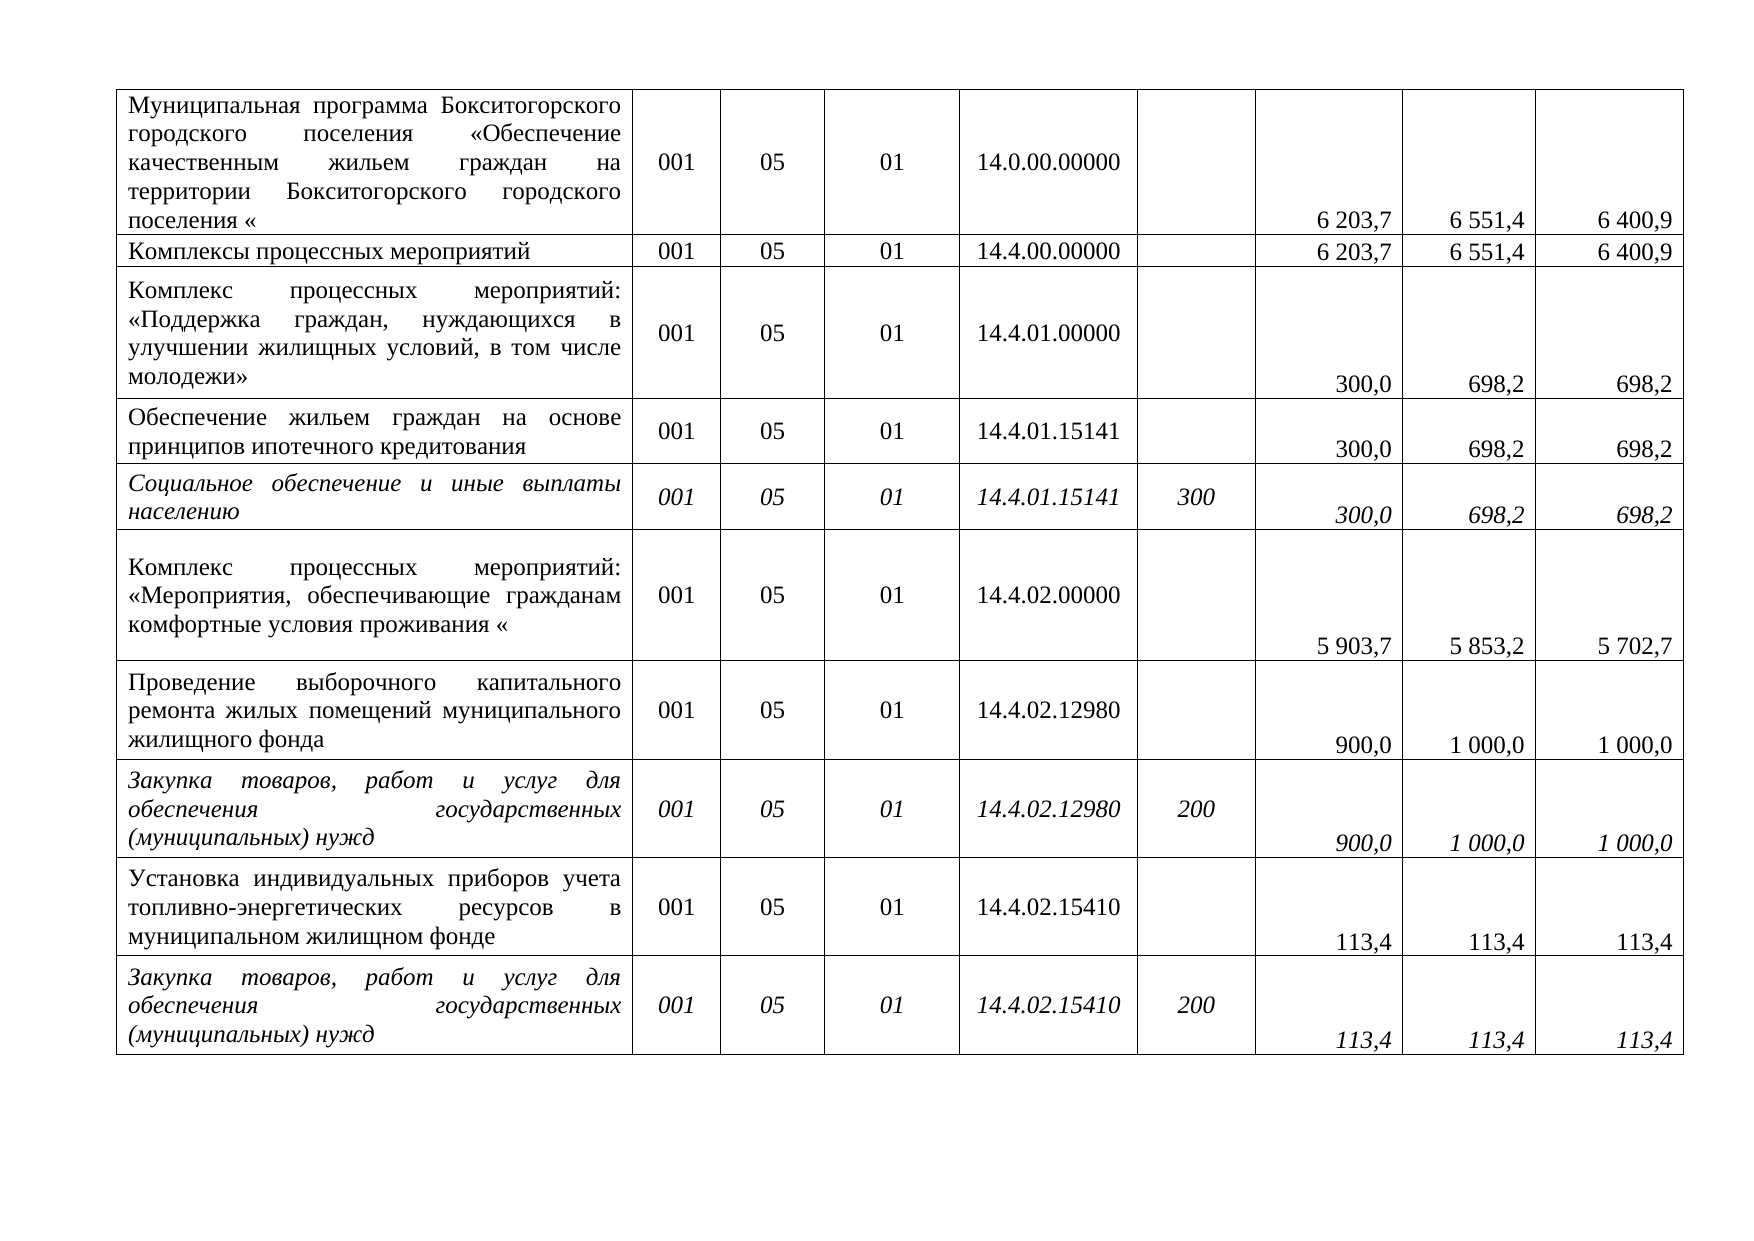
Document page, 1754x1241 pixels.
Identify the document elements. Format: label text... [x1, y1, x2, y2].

table_cell 1 000,0 [1403, 661, 1535, 758]
table_cell 01 [825, 464, 959, 529]
table_cell 6 551,4 [1403, 90, 1535, 233]
table_cell 05 [721, 858, 824, 955]
table_cell 6 203,7 [1256, 235, 1402, 266]
table_cell 5 702,7 [1536, 530, 1683, 660]
table_cell [1138, 530, 1255, 660]
table_cell 001 [633, 858, 720, 955]
table_cell 1 000,0 [1403, 760, 1535, 857]
table_cell 001 [633, 530, 720, 660]
table_cell 14.4.02.15410 [960, 858, 1137, 955]
table_cell 05 [721, 661, 824, 758]
table_cell 6 203,7 [1256, 90, 1402, 233]
table_cell 113,4 [1403, 956, 1535, 1054]
table_cell [1138, 90, 1255, 233]
table_cell 001 [633, 399, 720, 463]
table_cell 113,4 [1256, 956, 1402, 1054]
table_cell 14.4.02.12980 [960, 661, 1137, 758]
table_cell [1138, 661, 1255, 758]
table_cell 6 551,4 [1403, 235, 1535, 266]
table_cell 300,0 [1256, 399, 1402, 463]
table_cell 01 [825, 90, 959, 233]
table_cell 5 853,2 [1403, 530, 1535, 660]
table_cell Комплекс процессных мероприятий: «Мероприятия, обеспечивающие гражданам комфортные условия проживания « [117, 530, 632, 660]
table_cell 14.4.02.00000 [960, 530, 1137, 660]
table_cell 01 [825, 530, 959, 660]
table_cell 14.4.01.00000 [960, 267, 1137, 397]
table_cell 001 [633, 661, 720, 758]
table_cell 001 [633, 760, 720, 857]
table_cell 300,0 [1256, 267, 1402, 397]
table_cell 14.4.01.15141 [960, 464, 1137, 529]
table_cell Проведение выборочного капитального ремонта жилых помещений муниципального жилищного фонда [117, 661, 632, 758]
table_cell Комплекс процессных мероприятий: «Поддержка граждан, нуждающихся в улучшении жилищных условий, в том числе молодежи» [117, 267, 632, 397]
table_cell 05 [721, 530, 824, 660]
table_cell 05 [721, 464, 824, 529]
table_cell 698,2 [1403, 399, 1535, 463]
table_cell 05 [721, 235, 824, 266]
table_cell 05 [721, 399, 824, 463]
table_cell 001 [633, 267, 720, 397]
table_cell 05 [721, 956, 824, 1054]
table_cell 01 [825, 956, 959, 1054]
table_cell 01 [825, 267, 959, 397]
table_cell 05 [721, 90, 824, 233]
table_cell [1138, 858, 1255, 955]
table_cell 14.4.01.15141 [960, 399, 1137, 463]
table_cell 1 000,0 [1536, 661, 1683, 758]
table_cell 05 [721, 267, 824, 397]
table_cell 01 [825, 235, 959, 266]
table_cell 698,2 [1536, 267, 1683, 397]
table_cell 001 [633, 956, 720, 1054]
table_cell 01 [825, 661, 959, 758]
table_cell [1138, 235, 1255, 266]
table_cell Закупка товаров, работ и услуг для обеспечения государственных (муниципальных) нужд [117, 760, 632, 857]
table_cell 5 903,7 [1256, 530, 1402, 660]
table_cell Муниципальная программа Бокситогорского городского поселения «Обеспечение качественным жильем граждан на территории Бокситогорского городского поселения « [117, 90, 632, 233]
table_cell 14.4.00.00000 [960, 235, 1137, 266]
table_cell 900,0 [1256, 661, 1402, 758]
table_cell 200 [1138, 760, 1255, 857]
table_cell 113,4 [1403, 858, 1535, 955]
table_cell [1138, 267, 1255, 397]
table_cell Социальное обеспечение и иные выплаты населению [117, 464, 632, 529]
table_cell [117, 956, 632, 1054]
table_cell 14.4.02.15410 [960, 956, 1137, 1054]
table_cell 6 400,9 [1536, 235, 1683, 266]
table_cell 001 [633, 464, 720, 529]
table_cell 01 [825, 858, 959, 955]
table_cell 900,0 [1256, 760, 1402, 857]
table_cell Обеспечение жильем граждан на основе принципов ипотечного кредитования [117, 399, 632, 463]
table_cell 698,2 [1403, 267, 1535, 397]
table_cell [1138, 399, 1255, 463]
table_cell 05 [721, 760, 824, 857]
table_cell 001 [633, 235, 720, 266]
table_cell 300 [1138, 464, 1255, 529]
table_cell 698,2 [1403, 464, 1535, 529]
table_cell 698,2 [1536, 399, 1683, 463]
table_cell 698,2 [1536, 464, 1683, 529]
table_cell 14.0.00.00000 [960, 90, 1137, 233]
table_cell 6 400,9 [1536, 90, 1683, 233]
table_cell Комплексы процессных мероприятий [117, 235, 632, 266]
table_cell 1 000,0 [1536, 760, 1683, 857]
table_cell 01 [825, 760, 959, 857]
table_cell Установка индивидуальных приборов учета топливно-энергетических ресурсов в муниципальном жилищном фонде [117, 858, 632, 955]
table_cell 113,4 [1536, 858, 1683, 955]
table_cell 14.4.02.12980 [960, 760, 1137, 857]
table_cell 300,0 [1256, 464, 1402, 529]
table_cell 001 [633, 90, 720, 233]
table_cell 113,4 [1256, 858, 1402, 955]
table_cell 113,4 [1536, 956, 1683, 1054]
table_cell 01 [825, 399, 959, 463]
table_cell 200 [1138, 956, 1255, 1054]
